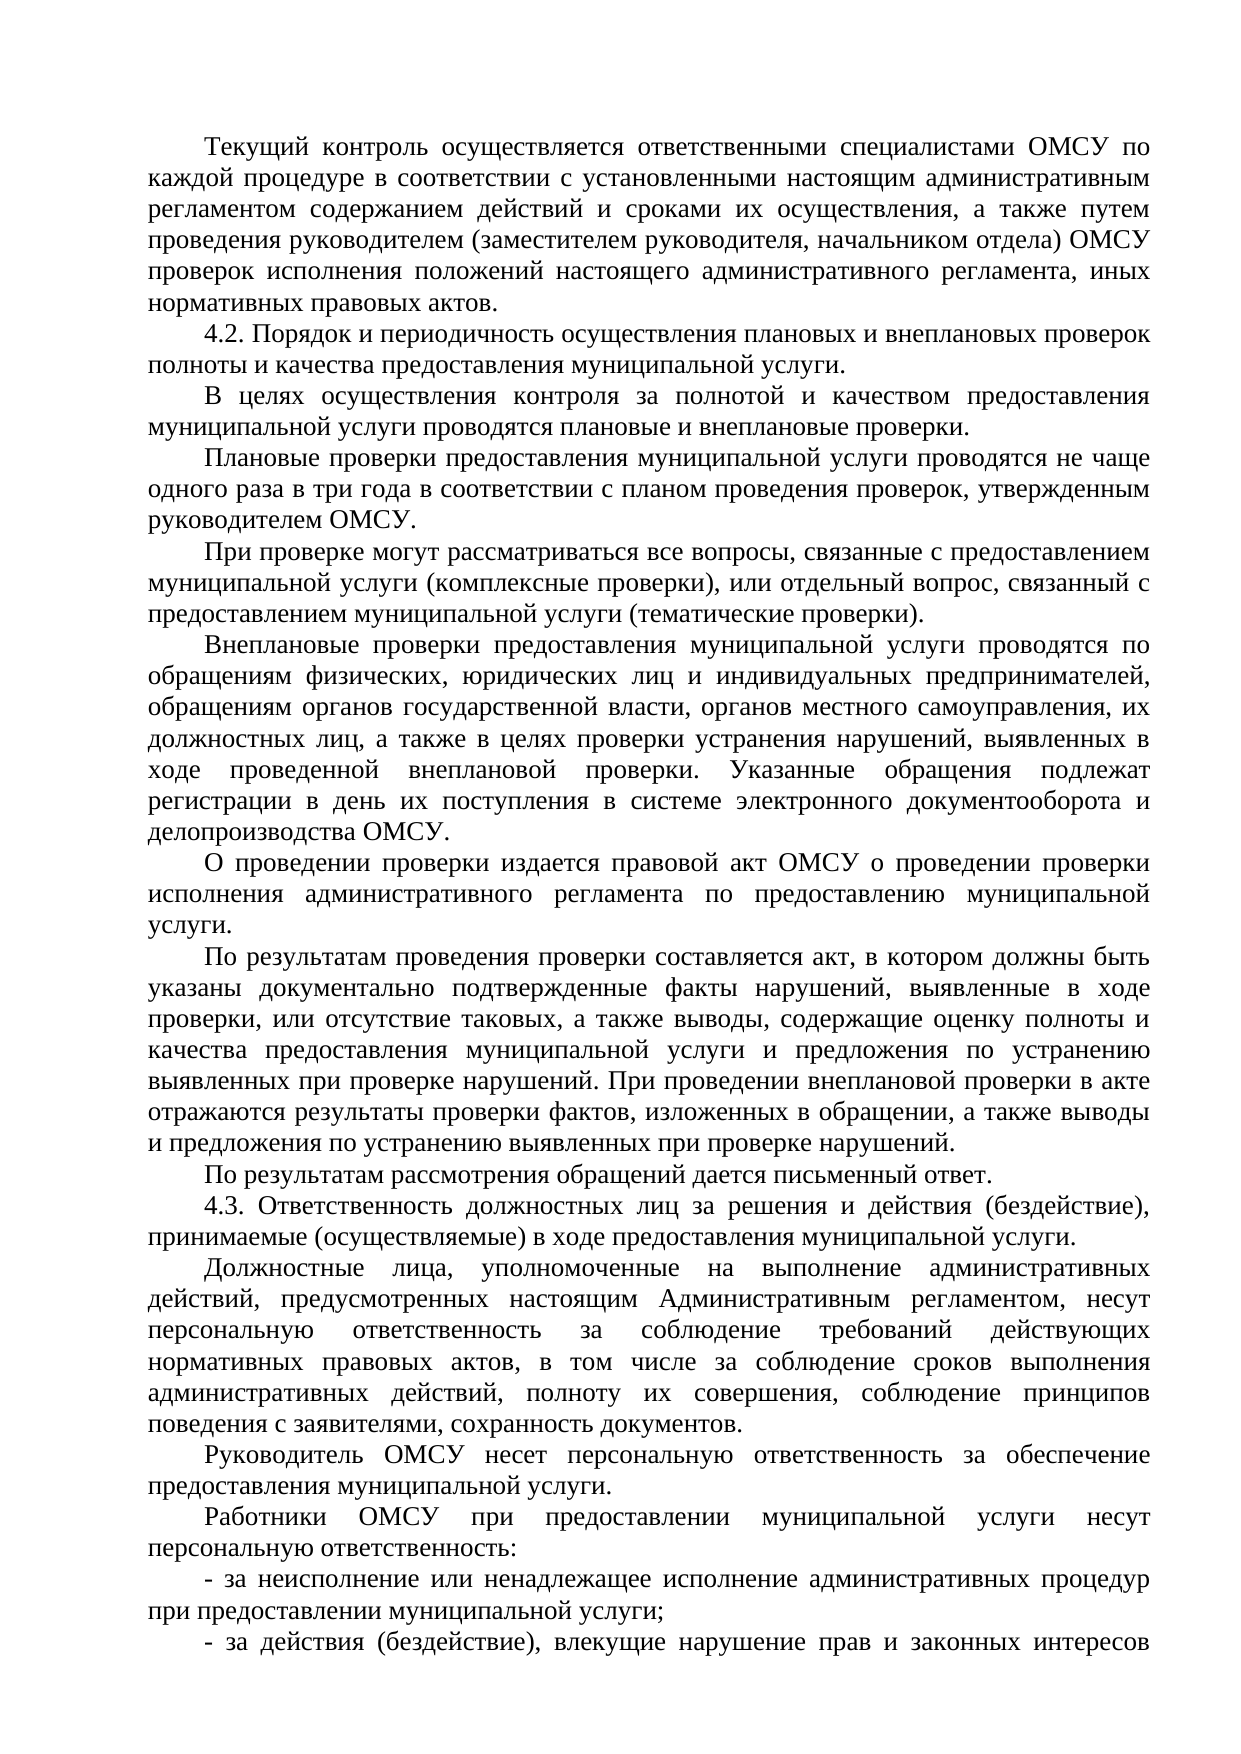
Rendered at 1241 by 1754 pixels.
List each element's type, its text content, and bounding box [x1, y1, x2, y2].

text При проверке могут рассматриваться все вопросы, связанные с предоставлением муниципальной услуги (комплексные проверки), или отдельный вопрос, связанный с предоставлением муниципальной услуги (тематические проверки). [148, 535, 1152, 628]
text В целях осуществления контроля за полнотой и качеством предоставления муниципальной услуги проводятся плановые и внеплановые проверки. [148, 379, 1152, 441]
text Руководитель ОМСУ несет персональную ответственность за обеспечение предоставления муниципальной услуги. [148, 1438, 1152, 1500]
text 4.3. Ответственность должностных лиц за решения и действия (бездействие), принимаемые (осуществляемые) в ходе предоставления муниципальной услуги. [148, 1189, 1152, 1251]
text По результатам рассмотрения обращений дается письменный ответ. [148, 1158, 1152, 1189]
text Внеплановые проверки предоставления муниципальной услуги проводятся по обращениям физических, юридических лиц и индивидуальных предпринимателей, обращениям органов государственной власти, органов местного самоуправления, их должностных лиц, а также в целях проверки устранения нарушений, выявленных в ходе проведенной внеплановой проверки. Указанные обращения подлежат регистрации в день их поступления в системе электронного документооборота и делопроизводства ОМСУ. [148, 628, 1152, 846]
text О проведении проверки издается правовой акт ОМСУ о проведении проверки исполнения административного регламента по предоставлению муниципальной услуги. [148, 846, 1152, 940]
text - за неисполнение или ненадлежащее исполнение административных процедур при предоставлении муниципальной услуги; [148, 1563, 1152, 1625]
text Должностные лица, уполномоченные на выполнение административных действий, предусмотренных настоящим Административным регламентом, несут персональную ответственность за соблюдение требований действующих нормативных правовых актов, в том числе за соблюдение сроков выполнения административных действий, полноту их совершения, соблюдение принципов поведения с заявителями, сохранность документов. [148, 1251, 1152, 1438]
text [148, 1625, 1152, 1656]
text Текущий контроль осуществляется ответственными специалистами ОМСУ по каждой процедуре в соответствии с установленными настоящим административным регламентом содержанием действий и сроками их осуществления, а также путем проведения руководителем (заместителем руководителя, начальником отдела) ОМСУ проверок исполнения положений настоящего административного регламента, иных нормативных правовых актов. [148, 130, 1152, 317]
text По результатам проведения проверки составляется акт, в котором должны быть указаны документально подтвержденные факты нарушений, выявленные в ходе проверки, или отсутствие таковых, а также выводы, содержащие оценку полноты и качества предоставления муниципальной услуги и предложения по устранению выявленных при проверке нарушений. При проведении внеплановой проверки в акте отражаются результаты проверки фактов, изложенных в обращении, а также выводы и предложения по устранению выявленных при проверке нарушений. [148, 940, 1152, 1158]
text Работники ОМСУ при предоставлении муниципальной услуги несут персональную ответственность: [148, 1500, 1152, 1563]
text 4.2. Порядок и периодичность осуществления плановых и внеплановых проверок полноты и качества предоставления муниципальной услуги. [148, 317, 1152, 379]
text Плановые проверки предоставления муниципальной услуги проводятся не чаще одного раза в три года в соответствии с планом проведения проверок, утвержденным руководителем ОМСУ. [148, 441, 1152, 535]
